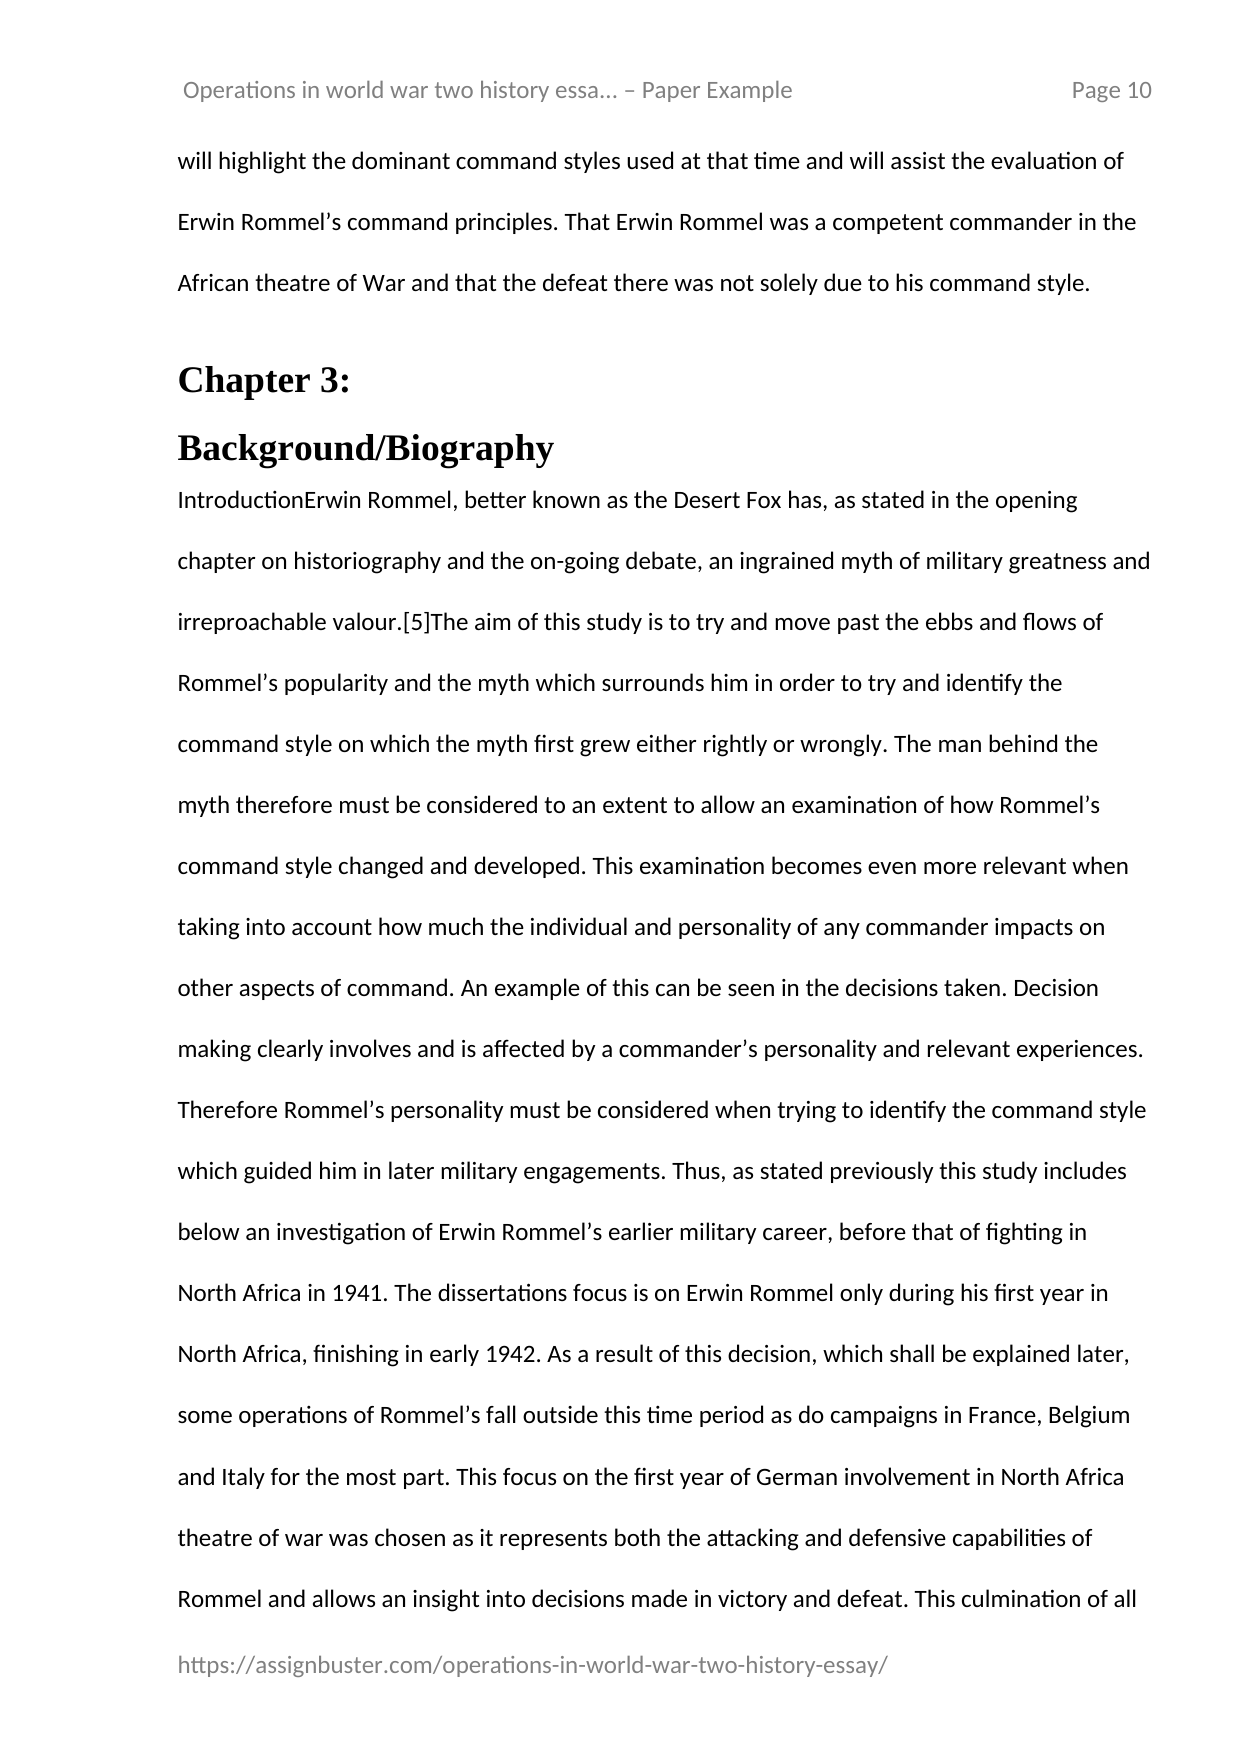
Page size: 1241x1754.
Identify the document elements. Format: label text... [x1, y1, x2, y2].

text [177, 145, 1152, 298]
subtitle Chapter 3: [177, 358, 1152, 401]
subtitle Background/Biography [177, 425, 1152, 468]
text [177, 484, 1152, 1613]
